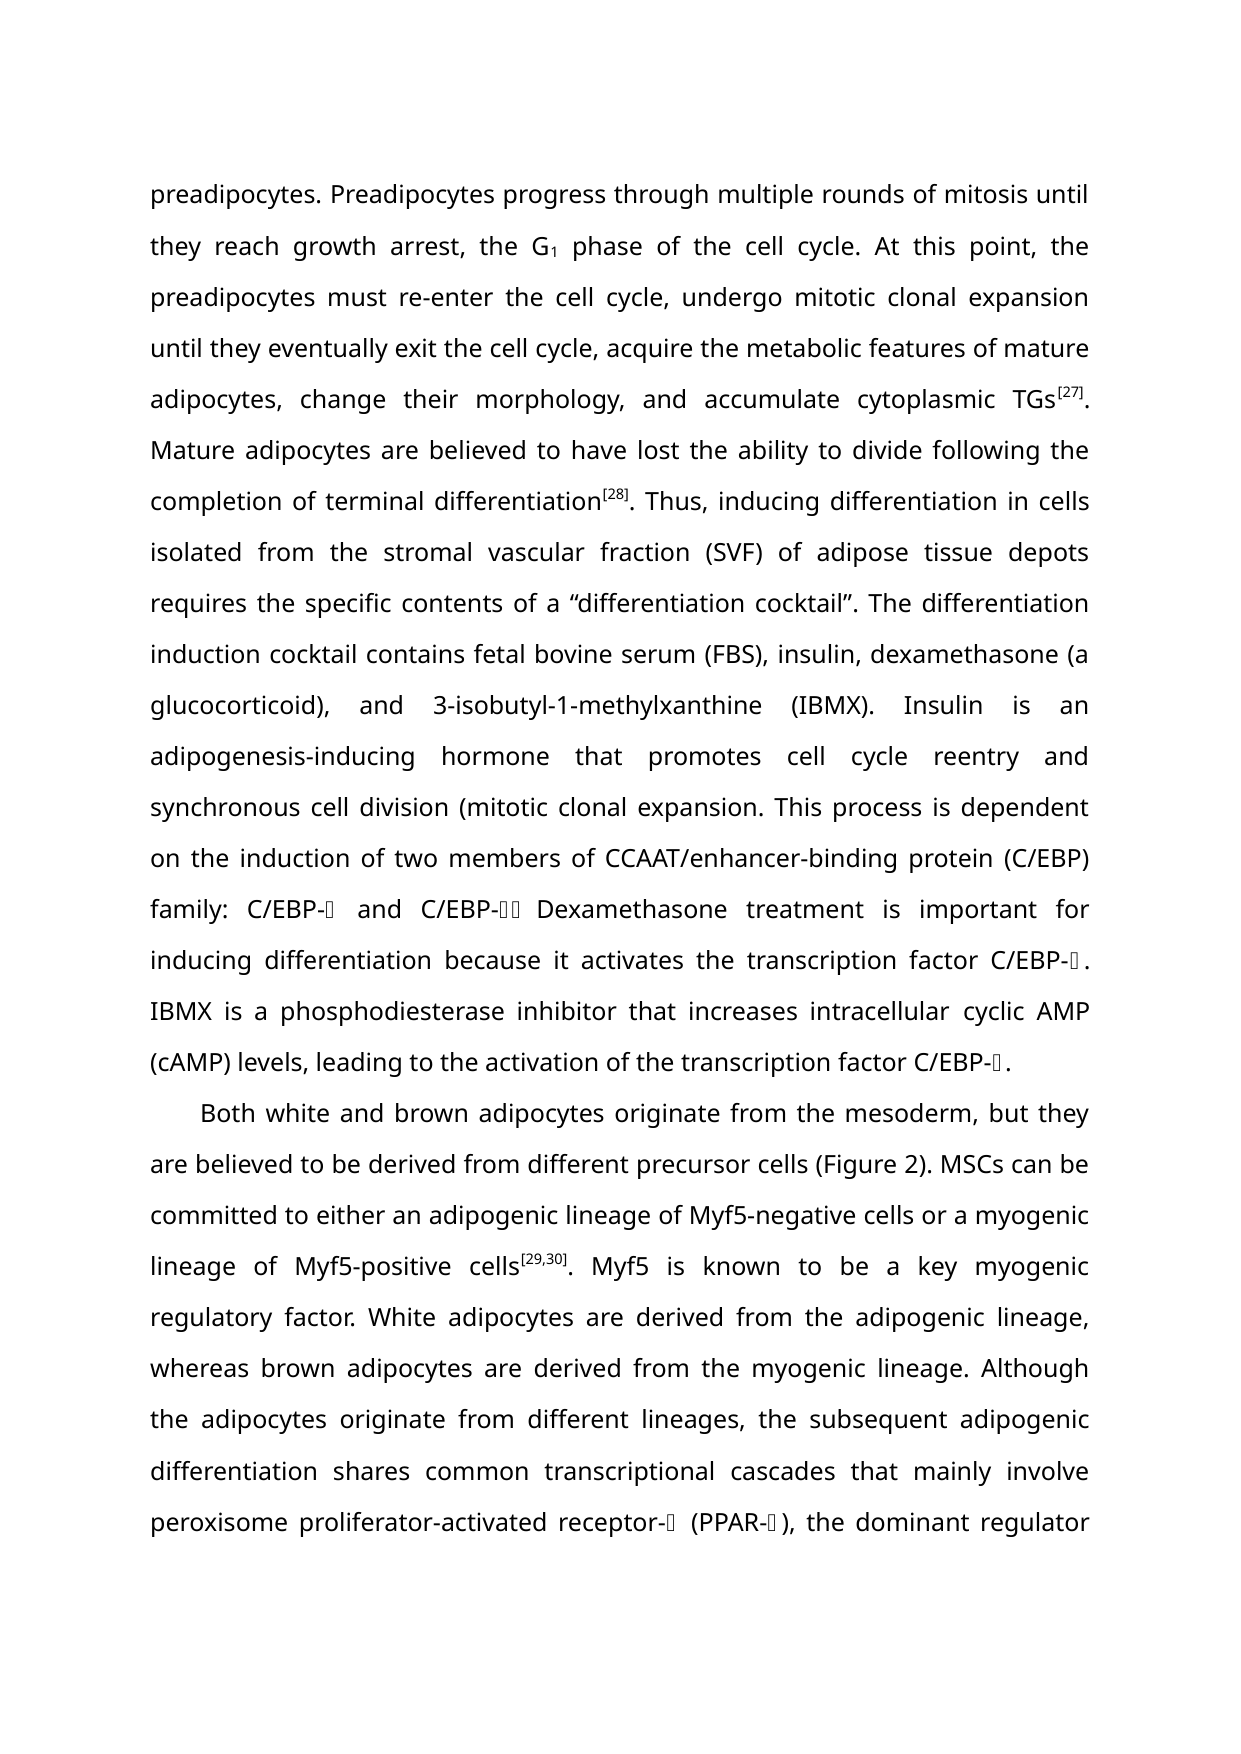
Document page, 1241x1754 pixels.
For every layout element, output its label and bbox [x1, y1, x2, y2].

text [150, 177, 1090, 1079]
text [150, 1096, 1090, 1538]
